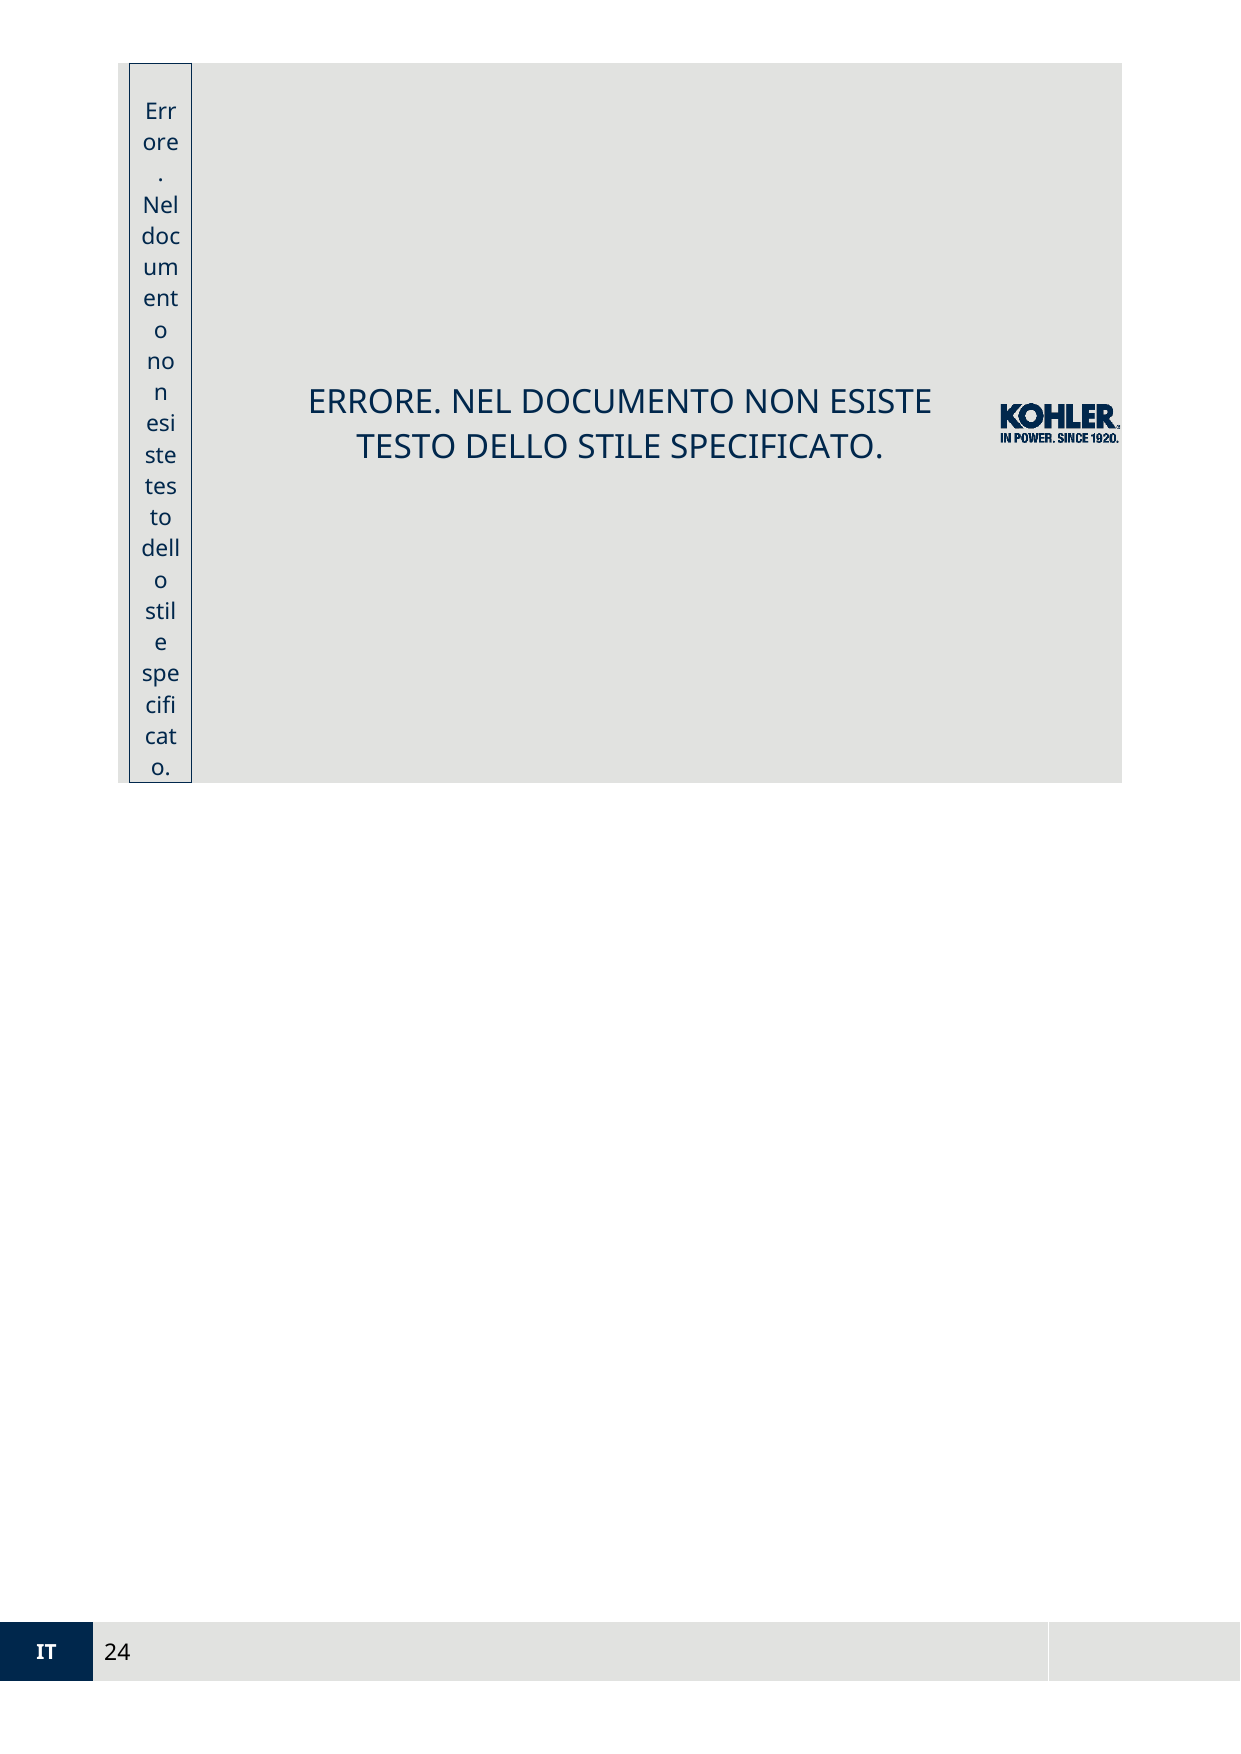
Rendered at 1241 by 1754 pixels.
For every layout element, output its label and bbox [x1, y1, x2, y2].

picture [1000, 403, 1121, 443]
